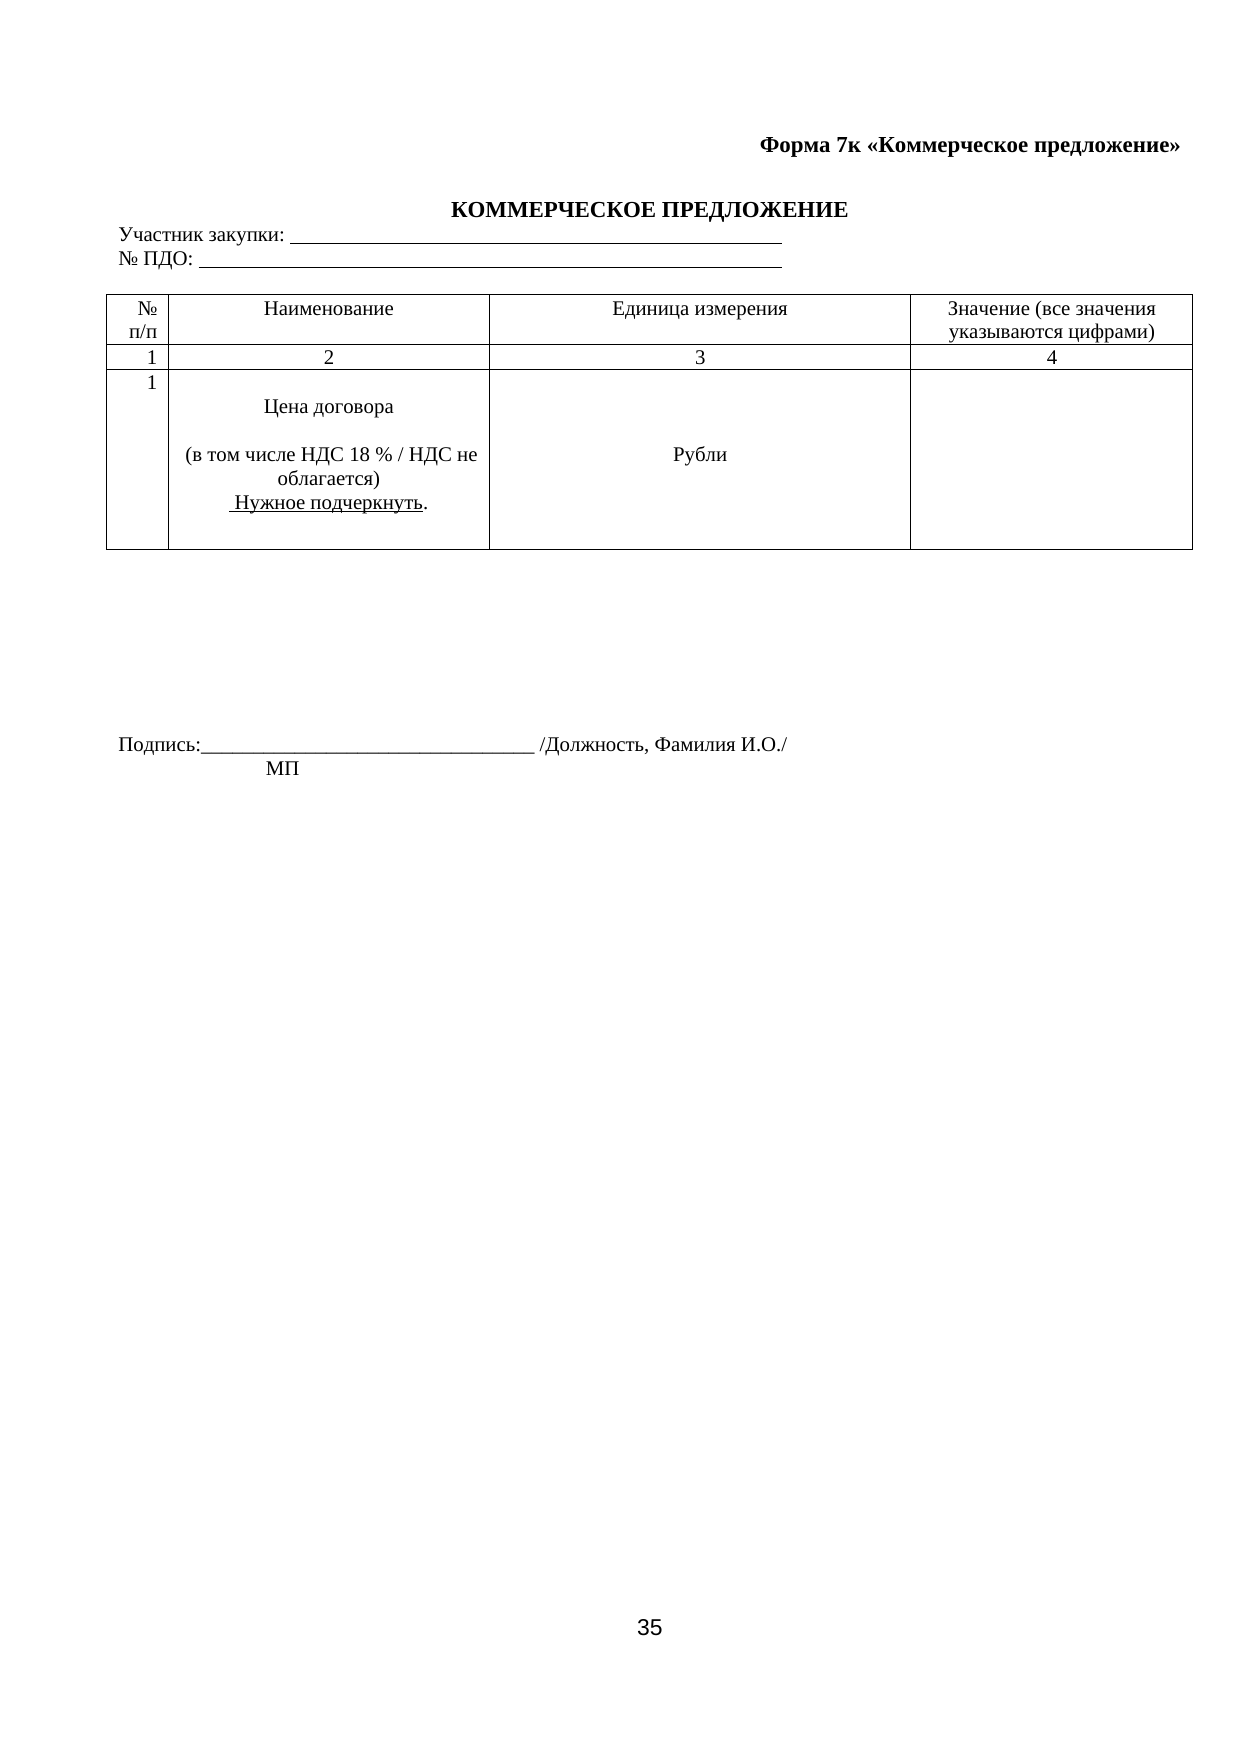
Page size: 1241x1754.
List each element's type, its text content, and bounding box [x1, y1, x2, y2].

table_header № п/п [107, 295, 168, 343]
table_cell Рубли [490, 370, 910, 548]
text КОММЕРЧЕСКОЕ ПРЕДЛОЖЕНИЕ [118, 196, 1181, 222]
table_cell 2 [169, 345, 489, 369]
table_cell 1 [107, 370, 168, 548]
table_header Наименование [169, 295, 489, 343]
table_cell 4 [911, 345, 1192, 369]
table_header Значение (все значения указываются цифрами) [911, 295, 1192, 343]
table_cell 1 [107, 345, 168, 369]
table_cell [911, 370, 1192, 548]
text МП [118, 756, 1181, 780]
table_header Единица измерения [490, 295, 910, 343]
table_cell Цена договора (в том числе НДС 18 % / НДС не облагается) Нужное подчеркнуть. [169, 370, 489, 548]
text Форма 7к «Коммерческое предложение» [88, 131, 1181, 157]
text Подпись:________________________________ /Должность, Фамилия И.О./ [118, 732, 1181, 756]
text Участник закупки: [118, 222, 1181, 246]
text № ПДО: [118, 246, 1181, 270]
table_cell 3 [490, 345, 910, 369]
